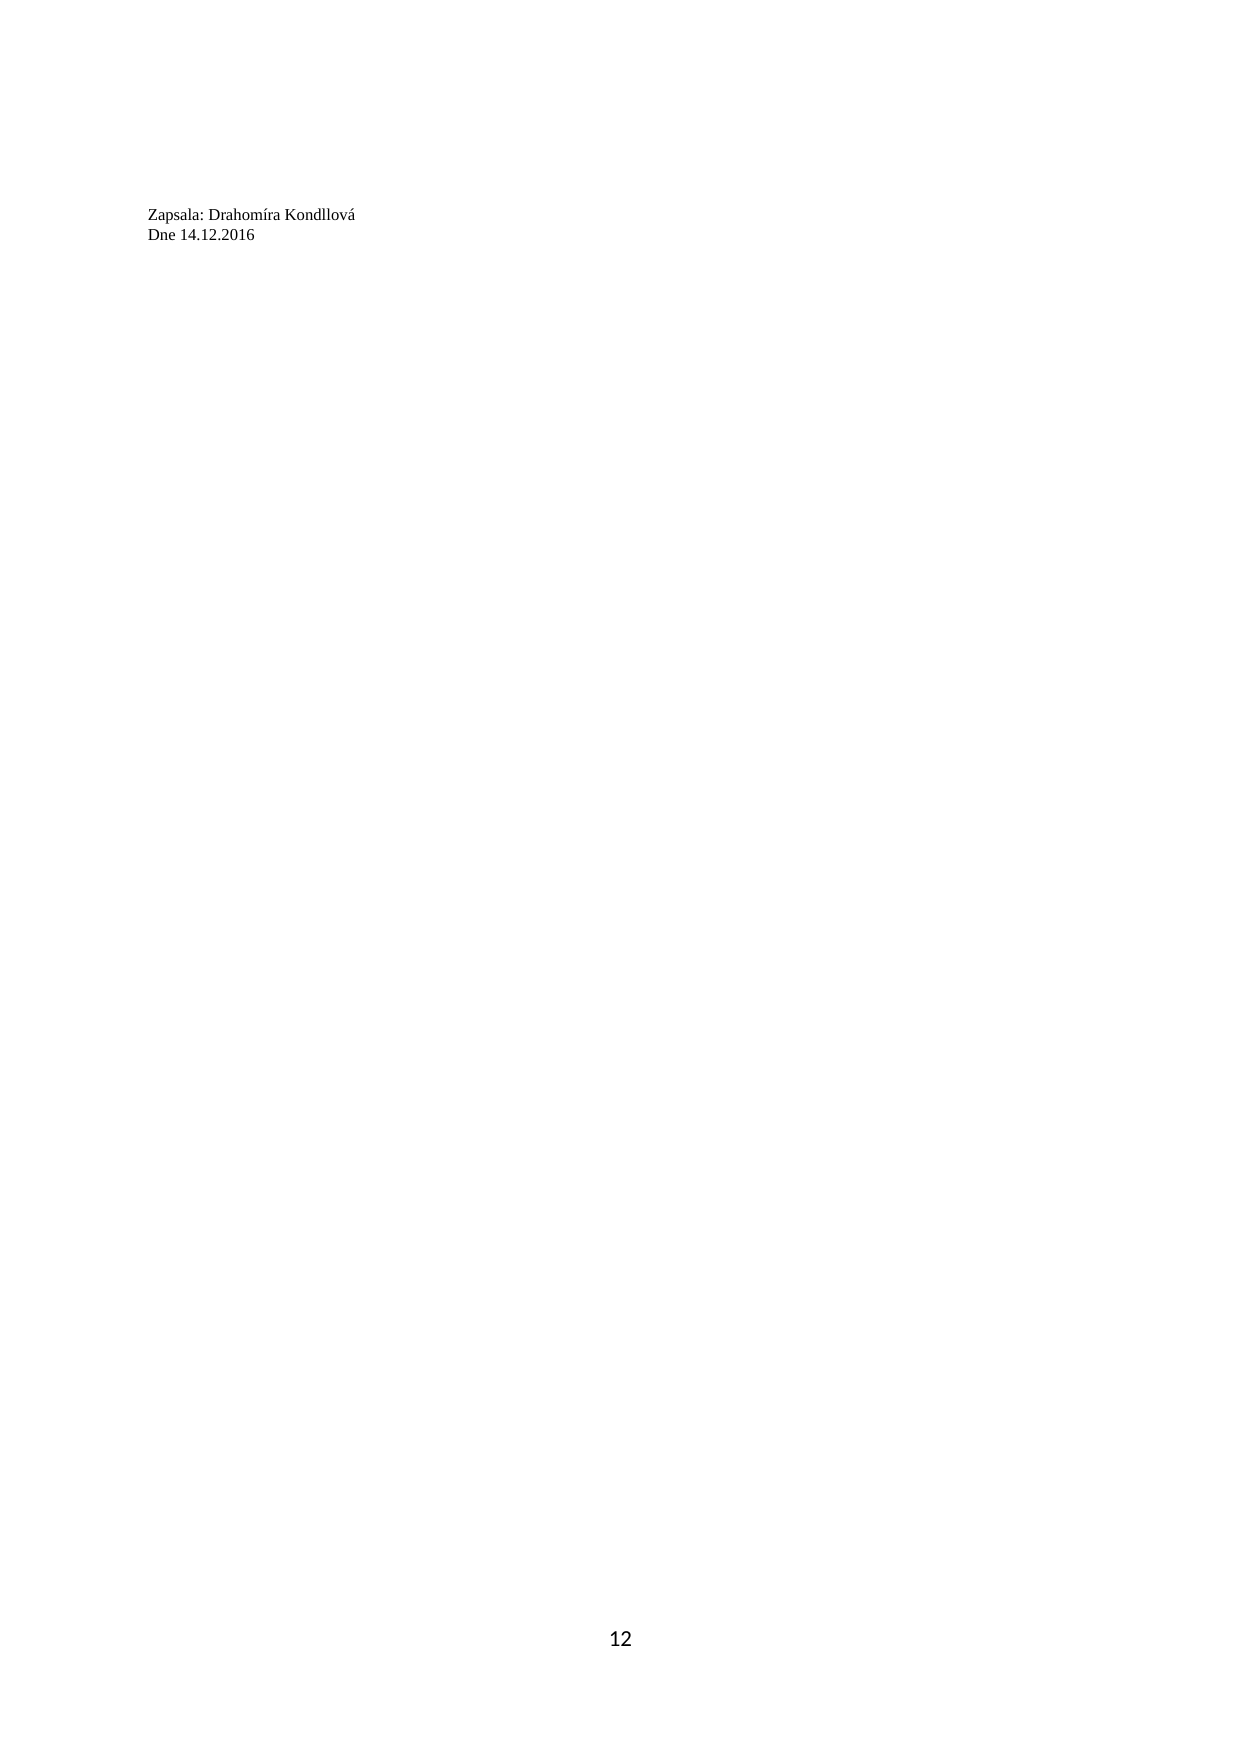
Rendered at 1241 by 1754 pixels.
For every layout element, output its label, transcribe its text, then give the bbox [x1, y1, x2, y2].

text Zapsala: Drahomíra Kondllová [148, 205, 1093, 224]
text Dne 14.12.2016 [148, 224, 1093, 243]
